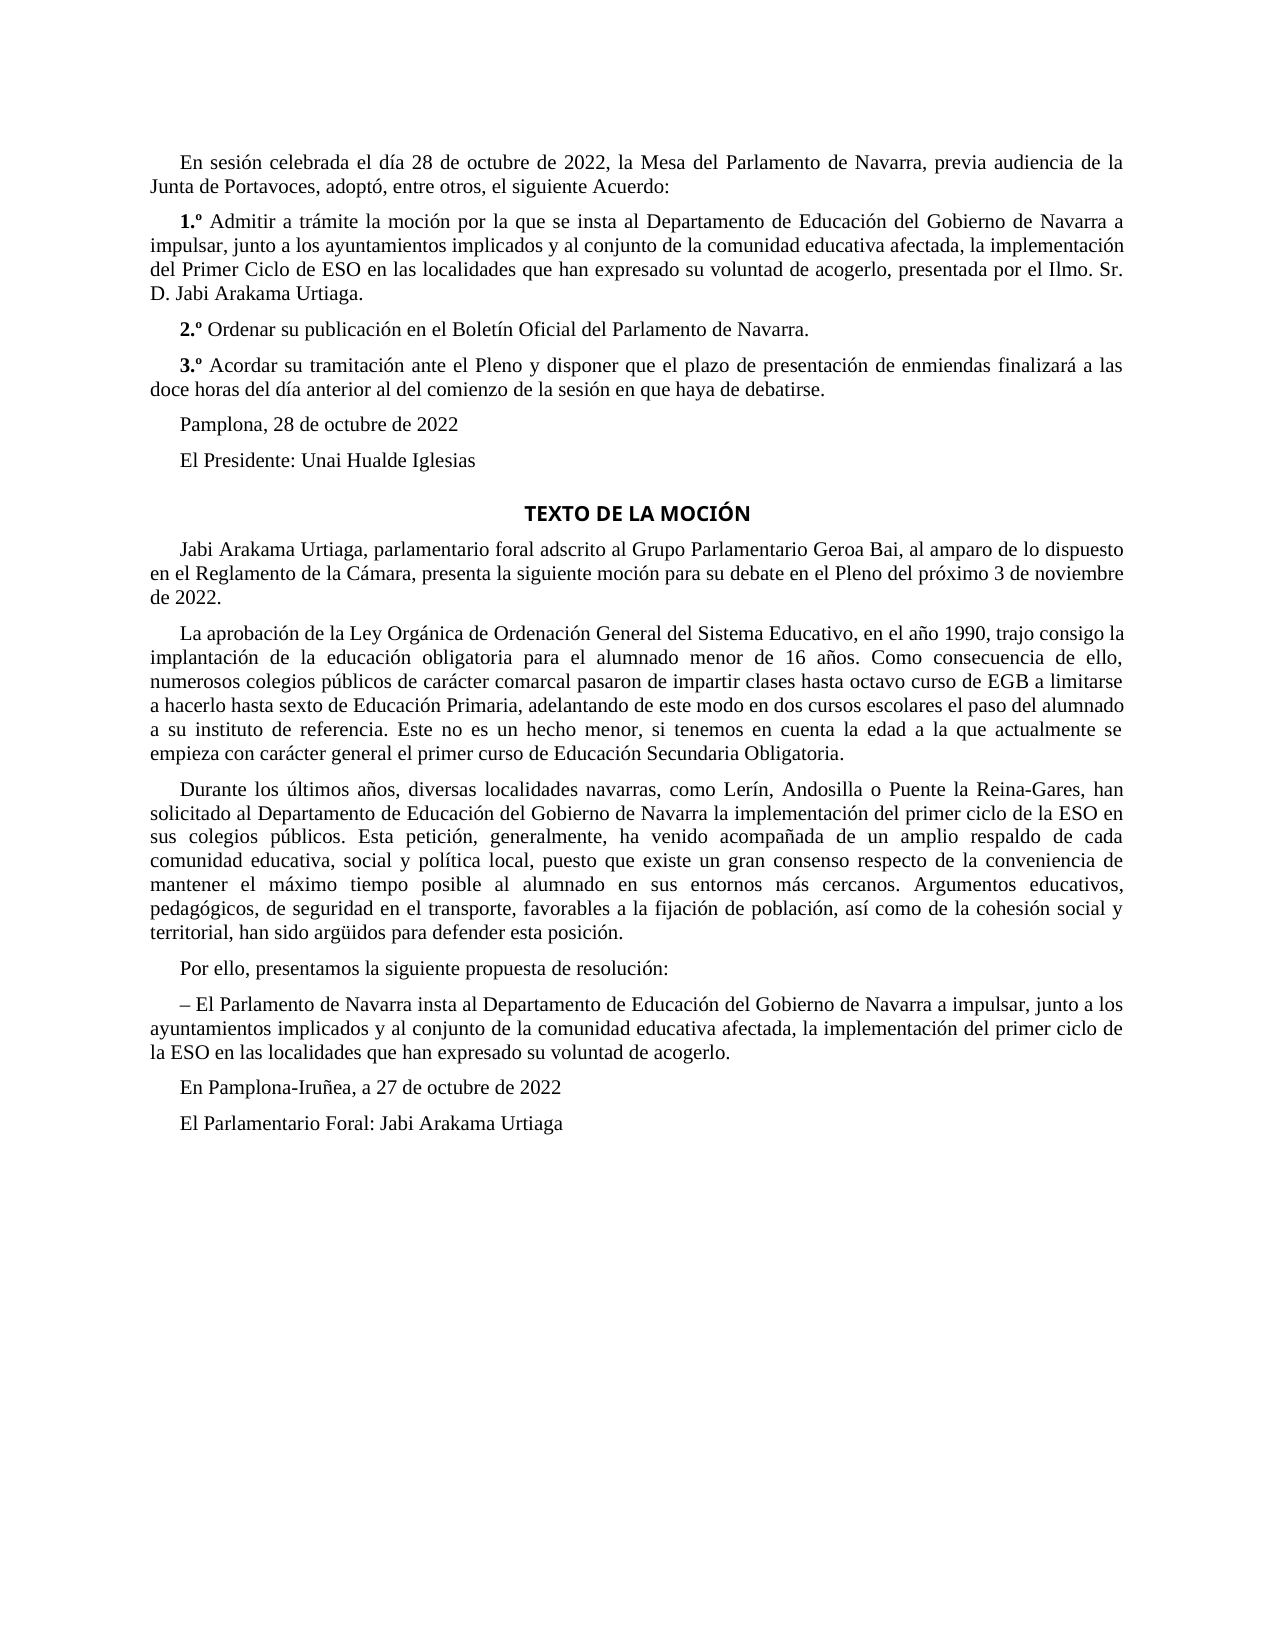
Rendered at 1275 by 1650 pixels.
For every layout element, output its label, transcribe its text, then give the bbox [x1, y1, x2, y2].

text – El Parlamento de Navarra insta al Departamento de Educación del Gobierno de Navarra a impulsar, junto a los ayuntamientos implicados y al conjunto de la comunidad educativa afectada, la implementación del primer ciclo de la ESO en las localidades que han expresado su voluntad de acogerlo. [150, 992, 1125, 1064]
text 2.º Ordenar su publicación en el Boletín Oficial del Parlamento de Navarra. [150, 317, 1125, 341]
text La aprobación de la Ley Orgánica de Ordenación General del Sistema Educativo, en el año 1990, trajo consigo la implantación de la educación obligatoria para el alumnado menor de 16 años. Como consecuencia de ello, numerosos colegios públicos de carácter comarcal pasaron de impartir clases hasta octavo curso de EGB a limitarse a hacerlo hasta sexto de Educación Primaria, adelantando de este modo en dos cursos escolares el paso del alumnado a su instituto de referencia. Este no es un hecho menor, si tenemos en cuenta la edad a la que actualmente se empieza con carácter general el primer curso de Educación Secundaria Obligatoria. [150, 621, 1125, 765]
text 1.º Admitir a trámite la moción por la que se insta al Departamento de Educación del Gobierno de Navarra a impulsar, junto a los ayuntamientos implicados y al conjunto de la comunidad educativa afectada, la implementación del Primer Ciclo de ESO en las localidades que han expresado su voluntad de acogerlo, presentada por el Ilmo. Sr. D. Jabi Arakama Urtiaga. [150, 210, 1125, 306]
text Por ello, presentamos la siguiente propuesta de resolución: [150, 956, 1125, 980]
text El Parlamentario Foral: Jabi Arakama Urtiaga [150, 1111, 1125, 1135]
text Jabi Arakama Urtiaga, parlamentario foral adscrito al Grupo Parlamentario Geroa Bai, al amparo de lo dispuesto en el Reglamento de la Cámara, presenta la siguiente moción para su debate en el Pleno del próximo 3 de noviembre de 2022. [150, 538, 1125, 609]
text En sesión celebrada el día 28 de octubre de 2022, la Mesa del Parlamento de Navarra, previa audiencia de la Junta de Portavoces, adoptó, entre otros, el siguiente Acuerdo: [150, 150, 1125, 198]
text En Pamplona-Iruñea, a 27 de octubre de 2022 [150, 1076, 1125, 1099]
text Pamplona, 28 de octubre de 2022 [150, 413, 1125, 437]
text El Presidente: Unai Hualde Iglesias [150, 448, 1125, 472]
text Durante los últimos años, diversas localidades navarras, como Lerín, Andosilla o Puente la Reina-Gares, han solicitado al Departamento de Educación del Gobierno de Navarra la implementación del primer ciclo de la ESO en sus colegios públicos. Esta petición, generalmente, ha venido acompañada de un amplio respaldo de cada comunidad educativa, social y política local, puesto que existe un gran consenso respecto de la conveniencia de mantener el máximo tiempo posible al alumnado en sus entornos más cercanos. Argumentos educativos, pedagógicos, de seguridad en el transporte, favorables a la fijación de población, así como de la cohesión social y territorial, han sido argüidos para defender esta posición. [150, 777, 1125, 944]
text Texto de la MOCIÓN [150, 502, 1125, 526]
text 3.º Acordar su tramitación ante el Pleno y disponer que el plazo de presentación de enmiendas finalizará a las doce horas del día anterior al del comienzo de la sesión en que haya de debatirse. [150, 353, 1125, 401]
